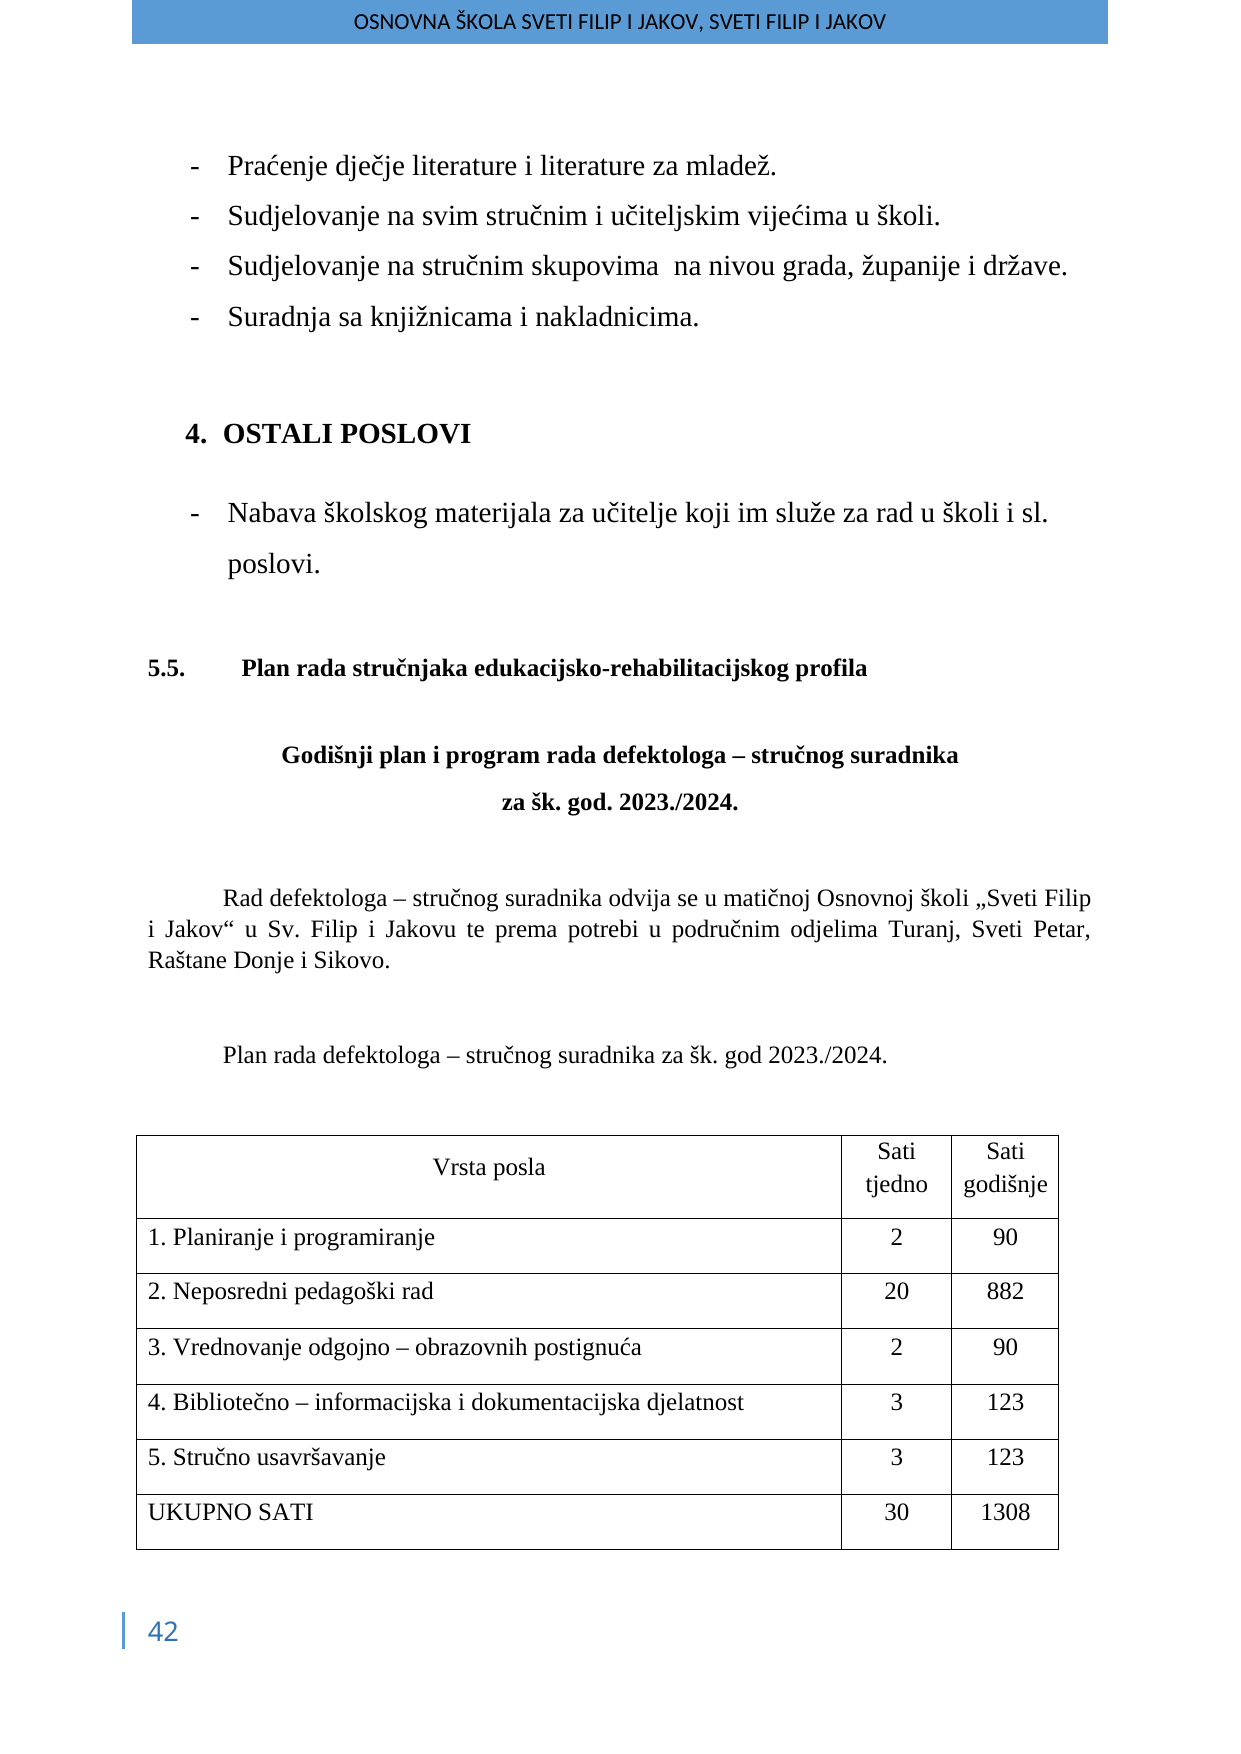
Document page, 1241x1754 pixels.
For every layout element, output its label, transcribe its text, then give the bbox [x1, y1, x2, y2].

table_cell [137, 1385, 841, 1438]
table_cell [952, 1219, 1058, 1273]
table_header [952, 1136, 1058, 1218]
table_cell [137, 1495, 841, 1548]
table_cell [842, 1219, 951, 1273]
text Plan rada defektologa – stručnog suradnika za šk. god 2023./2024. [148, 1040, 1092, 1069]
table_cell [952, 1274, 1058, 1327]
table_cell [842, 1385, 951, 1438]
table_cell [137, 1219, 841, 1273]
list Praćenje dječje literature i literature za mladež. [190, 148, 1092, 181]
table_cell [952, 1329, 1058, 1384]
text za šk. god. 2023./2024. [148, 787, 1092, 816]
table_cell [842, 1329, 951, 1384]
list Sudjelovanje na stručnim skupovima na nivou grada, županije i države. [190, 248, 1092, 282]
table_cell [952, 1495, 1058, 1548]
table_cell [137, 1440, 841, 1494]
list Sudjelovanje na svim stručnim i učiteljskim vijećima u školi. [190, 198, 1092, 232]
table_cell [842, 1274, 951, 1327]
list Nabava školskog materijala za učitelje koji im služe za rad u školi i sl. poslovi. [190, 495, 1092, 579]
text Rad defektologa – stručnog suradnika odvija se u matičnoj Osnovnoj školi „Sveti Filip i Jakov“ u Sv. Filip i Jakovu te prema potrebi u područnim odjelima Turanj, Sveti Petar, Raštane Donje i Sikovo. [148, 883, 1092, 974]
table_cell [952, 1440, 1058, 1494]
list Suradnja sa knjižnicama i nakladnicima. [190, 299, 1092, 332]
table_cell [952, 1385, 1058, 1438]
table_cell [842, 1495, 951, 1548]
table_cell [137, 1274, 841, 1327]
list OSTALI POSLOVI [185, 416, 1092, 449]
text Godišnji plan i program rada defektologa – stručnog suradnika [148, 740, 1092, 768]
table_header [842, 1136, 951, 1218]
text 5.5. Plan rada stručnjaka edukacijsko-rehabilitacijskog profila [148, 653, 1092, 682]
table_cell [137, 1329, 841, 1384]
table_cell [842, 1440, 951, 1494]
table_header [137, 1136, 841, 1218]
